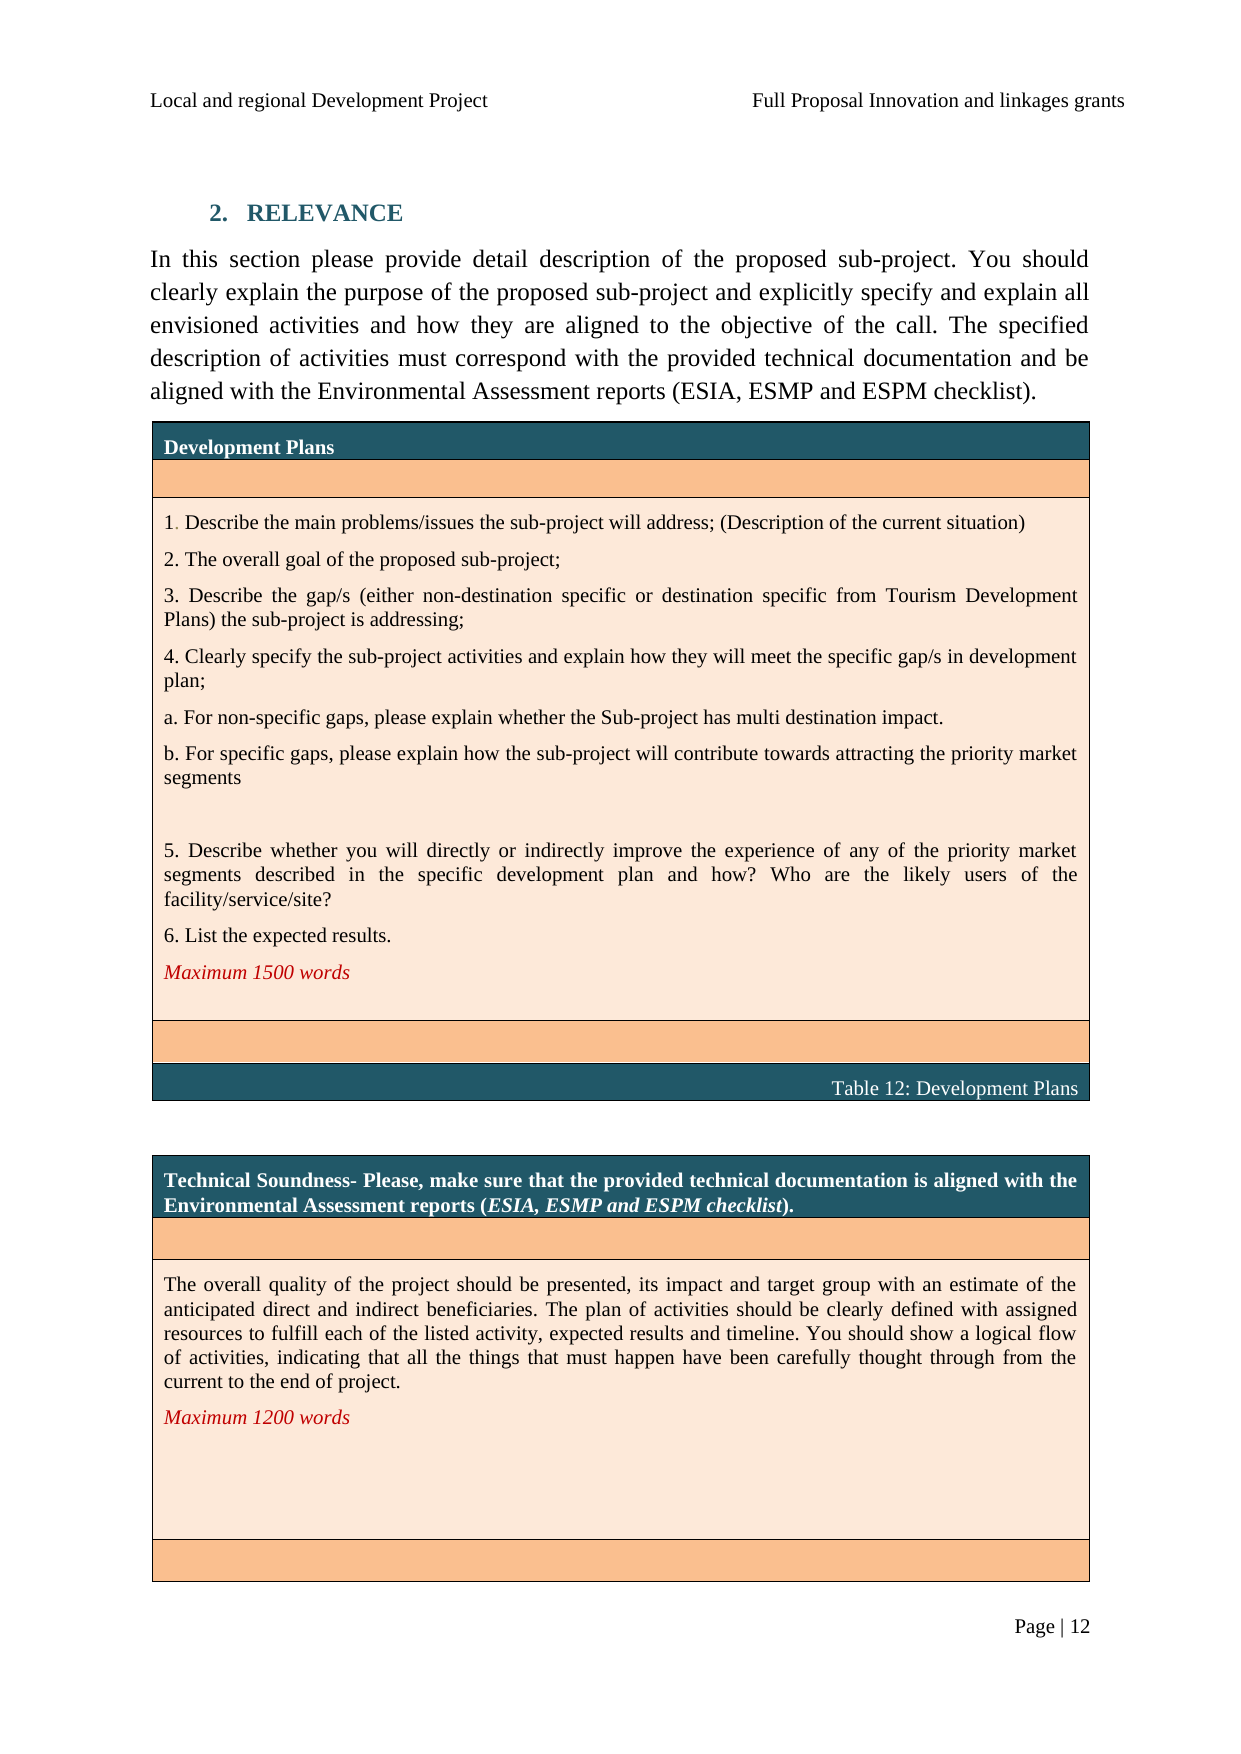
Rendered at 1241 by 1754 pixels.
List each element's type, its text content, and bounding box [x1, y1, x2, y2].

table_cell 1. Describe the main problems/issues the sub-project will address; (Description of the current situation) 2. The overall goal of the proposed sub-project; 3. Describe the gap/s (either non-destination specific or destination specific from Tourism Development Plans) the sub-project is addressing; 4. Clearly specify the sub-project activities and explain how they will meet the specific gap/s in development plan; a. For non-specific gaps, please explain whether the Sub-project has multi destination impact. b. For specific gaps, please explain how the sub-project will contribute towards attracting the priority market segments 5. Describe whether you will directly or indirectly improve the experience of any of the priority market segments described in the specific development plan and how? Who are the likely users of the facility/service/site? 6. List the expected results. Maximum 1500 words [153, 498, 1089, 1020]
table_header Development Plans [153, 423, 1089, 459]
table_cell [153, 1021, 1089, 1062]
table_cell The overall quality of the project should be presented, its impact and target group with an estimate of the anticipated direct and indirect beneficiaries. The plan of activities should be clearly defined with assigned resources to fulfill each of the listed activity, expected results and timeline. You should show a logical flow of activities, indicating that all the things that must happen have been carefully thought through from the current to the end of project. Maximum 1200 words [153, 1260, 1089, 1539]
text In this section please provide detail description of the proposed sub-project. You should clearly explain the purpose of the proposed sub-project and explicitly specify and explain all envisioned activities and how they are aligned to the objective of the call. The specified description of activities must correspond with the provided technical documentation and be aligned with the Environmental Assessment reports (ESIA, ESMP and ESPM checklist). [150, 244, 1090, 405]
table_cell [153, 1540, 1089, 1581]
table_cell [153, 460, 1089, 497]
subtitle RELEVANCE [209, 198, 1090, 227]
table_cell [153, 1218, 1089, 1259]
table_cell Table 12: Development Plans [153, 1064, 1089, 1100]
table_header Technical Soundness- Please, make sure that the provided technical documentation is aligned with the Environmental Assessment reports (ESIA, ESMP and ESPM checklist). [153, 1156, 1089, 1217]
